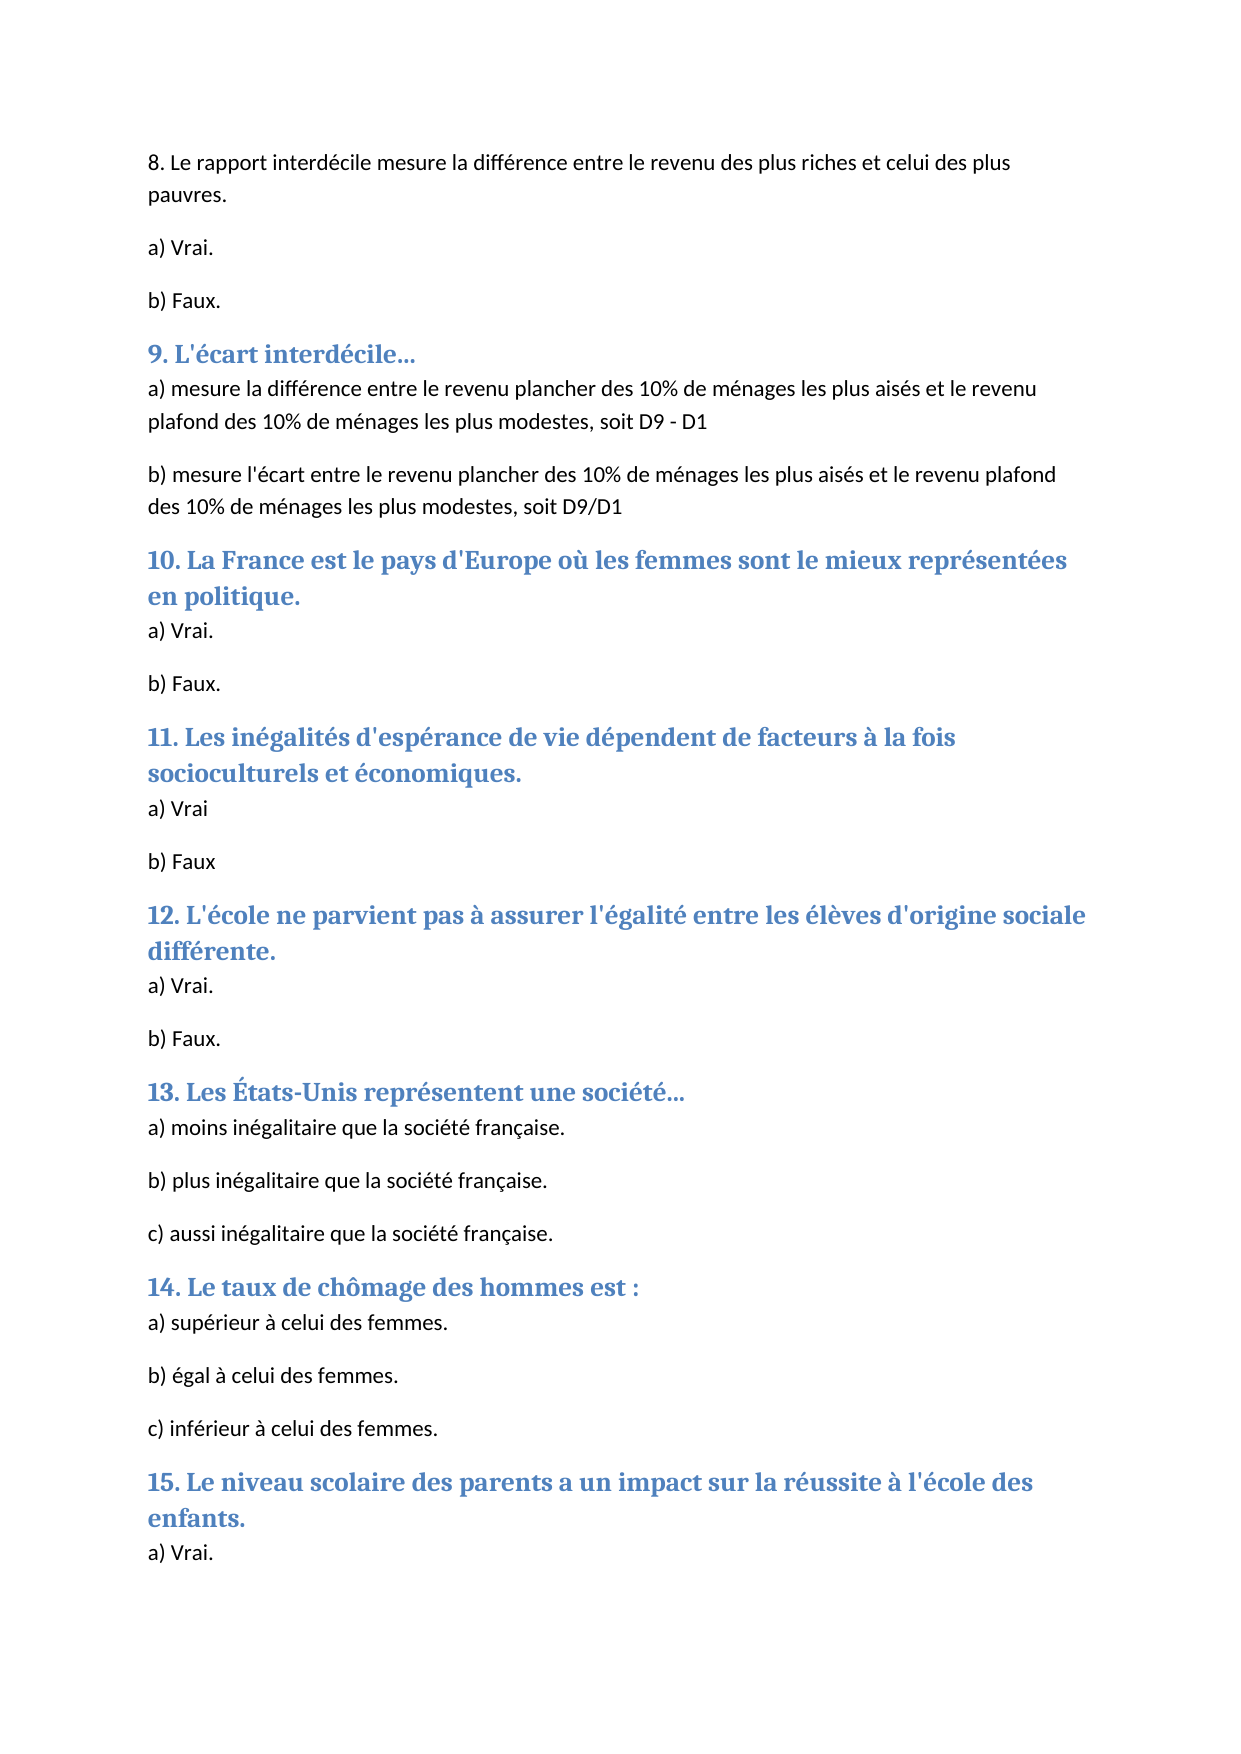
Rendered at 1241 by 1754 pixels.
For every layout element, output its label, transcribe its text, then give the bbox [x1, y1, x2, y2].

subtitle 14. Le taux de chômage des hommes est : [148, 1272, 1093, 1303]
text a) Vrai [148, 794, 1093, 822]
text a) Vrai. [148, 233, 1093, 261]
subtitle 13. Les États-Unis représentent une société... [148, 1077, 1093, 1109]
text b) Faux [148, 847, 1093, 875]
text a) supérieur à celui des femmes. [148, 1308, 1093, 1336]
text b) égal à celui des femmes. [148, 1361, 1093, 1389]
text a) mesure la différence entre le revenu plancher des 10% de ménages les plus aisés et le revenu plafond des 10% de ménages les plus modestes, soit D9 - D1 [148, 374, 1093, 435]
subtitle 15. Le niveau scolaire des parents a un impact sur la réussite à l'école des enfants. [148, 1467, 1093, 1534]
text b) plus inégalitaire que la société française. [148, 1166, 1093, 1194]
subtitle 12. L'école ne parvient pas à assurer l'égalité entre les élèves d'origine sociale différente. [148, 900, 1093, 967]
text a) Vrai. [148, 1538, 1093, 1567]
text c) inférieur à celui des femmes. [148, 1414, 1093, 1442]
subtitle 10. La France est le pays d'Europe où les femmes sont le mieux représentées en politique. [148, 545, 1093, 612]
subtitle 11. Les inégalités d'espérance de vie dépendent de facteurs à la fois socioculturels et économiques. [148, 722, 1093, 789]
text a) moins inégalitaire que la société française. [148, 1113, 1093, 1141]
text 8. Le rapport interdécile mesure la différence entre le revenu des plus riches et celui des plus pauvres. [148, 148, 1093, 208]
text b) Faux. [148, 1024, 1093, 1052]
text b) mesure l'écart entre le revenu plancher des 10% de ménages les plus aisés et le revenu plafond des 10% de ménages les plus modestes, soit D9/D1 [148, 460, 1093, 520]
text a) Vrai. [148, 616, 1093, 644]
text c) aussi inégalitaire que la société française. [148, 1219, 1093, 1247]
text b) Faux. [148, 286, 1093, 314]
text a) Vrai. [148, 971, 1093, 999]
subtitle 9. L'écart interdécile... [148, 339, 1093, 370]
text b) Faux. [148, 669, 1093, 697]
